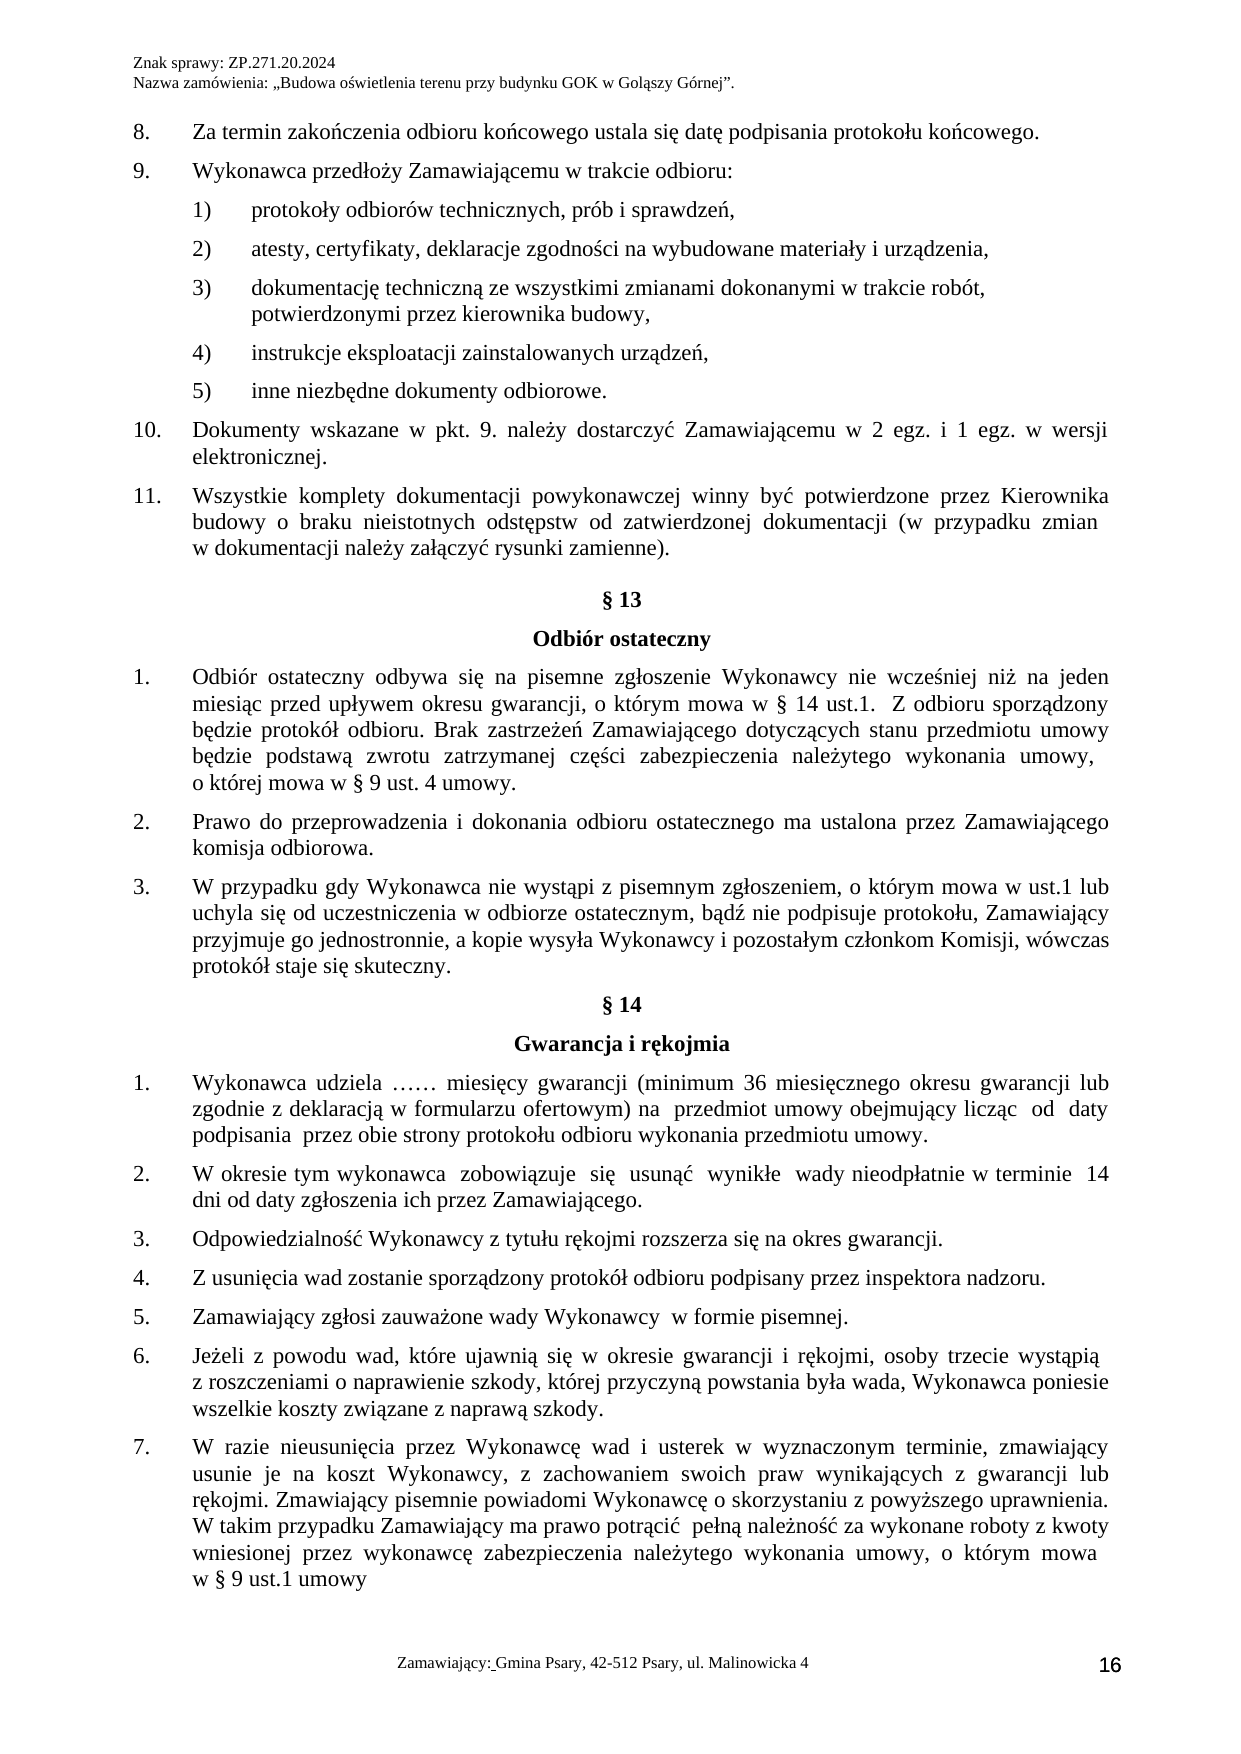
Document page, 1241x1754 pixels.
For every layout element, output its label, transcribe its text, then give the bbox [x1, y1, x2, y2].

list Za termin zakończenia odbioru końcowego ustala się datę podpisania protokołu końcowego. [133, 118, 1110, 144]
text § 13 [133, 586, 1110, 612]
list W okresie tym wykonawca zobowiązuje się usunąć wynikłe wady nieodpłatnie w terminie 14 dni od daty zgłoszenia ich przez Zamawiającego. [133, 1160, 1110, 1213]
list W razie nieusunięcia przez Wykonawcę wad i usterek w wyznaczonym terminie, zmawiający usunie je na koszt Wykonawcy, z zachowaniem swoich praw wynikających z gwarancji lub rękojmi. Zmawiający pisemnie powiadomi Wykonawcę o skorzystaniu z powyższego uprawnienia. W takim przypadku Zamawiający ma prawo potrącić pełną należność za wykonane roboty z kwoty wniesionej przez wykonawcę zabezpieczenia należytego wykonania umowy, o którym mowa w § 9 ust.1 umowy [133, 1433, 1110, 1592]
text Odbiór ostateczny [133, 624, 1110, 651]
text § 14 [133, 991, 1110, 1017]
list Z usunięcia wad zostanie sporządzony protokół odbioru podpisany przez inspektora nadzoru. [133, 1264, 1110, 1291]
list dokumentację techniczną ze wszystkimi zmianami dokonanymi w trakcie robót, potwierdzonymi przez kierownika budowy, [192, 273, 1110, 326]
text Gwarancja i rękojmia [133, 1030, 1110, 1056]
list Jeżeli z powodu wad, które ujawnią się w okresie gwarancji i rękojmi, osoby trzecie wystąpią z roszczeniami o naprawienie szkody, której przyczyną powstania była wada, Wykonawca poniesie wszelkie koszty związane z naprawą szkody. [133, 1342, 1110, 1421]
list Dokumenty wskazane w pkt. 9. należy dostarczyć Zamawiającemu w 2 egz. i 1 egz. w wersji elektronicznej. [133, 416, 1110, 469]
list Zamawiający zgłosi zauważone wady Wykonawcy w formie pisemnej. [133, 1303, 1110, 1329]
list Odbiór ostateczny odbywa się na pisemne zgłoszenie Wykonawcy nie wcześniej niż na jeden miesiąc przed upływem okresu gwarancji, o którym mowa w § 14 ust.1. Z odbioru sporządzony będzie protokół odbioru. Brak zastrzeżeń Zamawiającego dotyczących stanu przedmiotu umowy będzie podstawą zwrotu zatrzymanej części zabezpieczenia należytego wykonania umowy, o której mowa w § 9 ust. 4 umowy. [133, 663, 1110, 795]
list protokoły odbiorów technicznych, prób i sprawdzeń, [192, 196, 1110, 222]
list Wykonawca przedłoży Zamawiającemu w trakcie odbioru: [133, 157, 1110, 183]
list Prawo do przeprowadzenia i dokonania odbioru ostatecznego ma ustalona przez Zamawiającego komisja odbiorowa. [133, 808, 1110, 860]
list instrukcje eksploatacji zainstalowanych urządzeń, [192, 339, 1110, 365]
list Odpowiedzialność Wykonawcy z tytułu rękojmi rozszerza się na okres gwarancji. [133, 1225, 1110, 1252]
list inne niezbędne dokumenty odbiorowe. [192, 378, 1110, 404]
list atesty, certyfikaty, deklaracje zgodności na wybudowane materiały i urządzenia, [192, 235, 1110, 261]
list Wykonawca udziela …… miesięcy gwarancji (minimum 36 miesięcznego okresu gwarancji lub zgodnie z deklaracją w formularzu ofertowym) na przedmiot umowy obejmujący licząc od daty podpisania przez obie strony protokołu odbioru wykonania przedmiotu umowy. [133, 1068, 1110, 1148]
list Wszystkie komplety dokumentacji powykonawczej winny być potwierdzone przez Kierownika budowy o braku nieistotnych odstępstw od zatwierdzonej dokumentacji (w przypadku zmian w dokumentacji należy załączyć rysunki zamienne). [133, 482, 1110, 561]
list W przypadku gdy Wykonawca nie wystąpi z pisemnym zgłoszeniem, o którym mowa w ust.1 lub uchyla się od uczestniczenia w odbiorze ostatecznym, bądź nie podpisuje protokołu, Zamawiający przyjmuje go jednostronnie, a kopie wysyła Wykonawcy i pozostałym członkom Komisji, wówczas protokół staje się skuteczny. [133, 873, 1110, 978]
